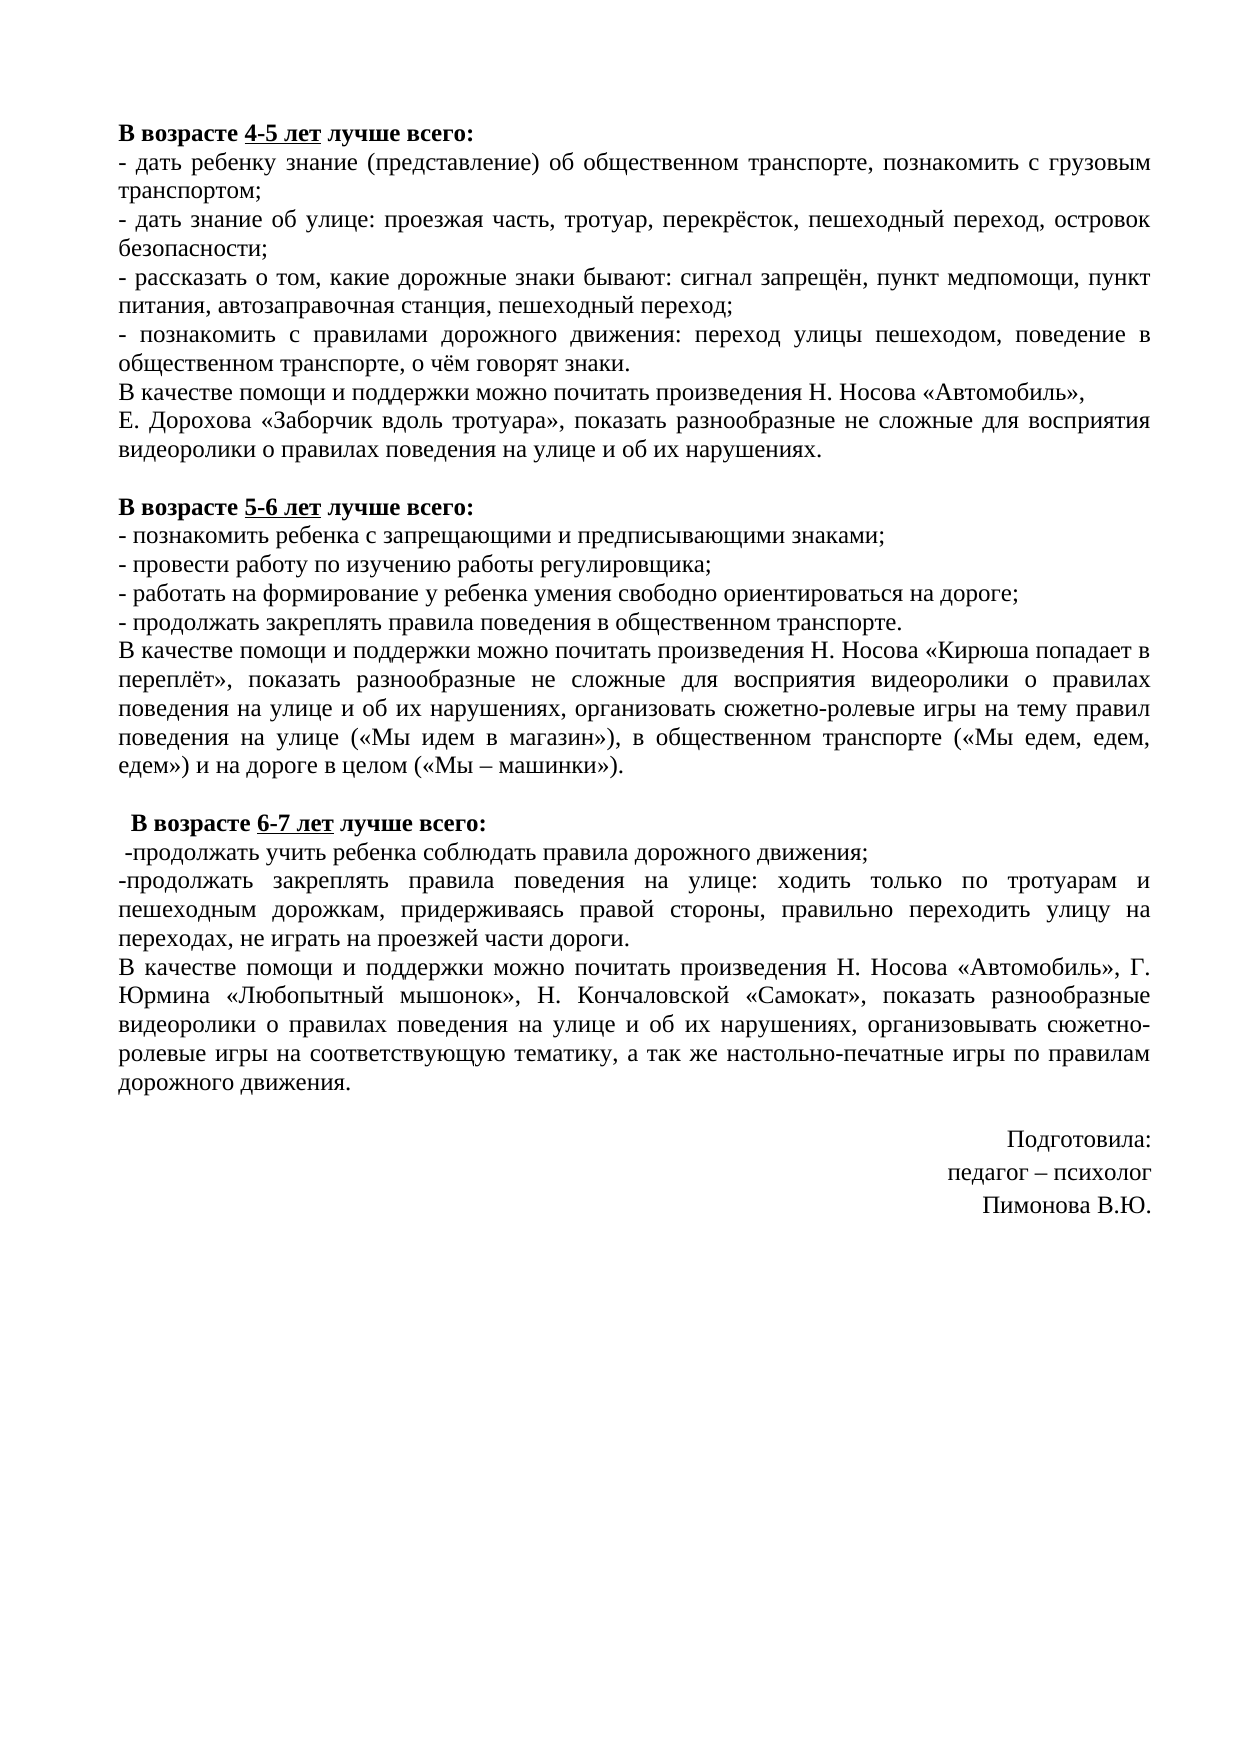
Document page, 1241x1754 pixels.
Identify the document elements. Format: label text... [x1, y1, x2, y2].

text - познакомить с правилами дорожного движения: переход улицы пешеходом, поведение в общественном транспорте, о чём говорят знаки. [118, 319, 1152, 377]
text -продолжать закреплять правила поведения на улице: ходить только по тротуарам и пешеходным дорожкам, придерживаясь правой стороны, правильно переходить улицу на переходах, не играть на проезжей части дороги. [118, 866, 1152, 952]
text - дать ребенку знание (представление) об общественном транспорте, познакомить с грузовым транспортом; [118, 147, 1152, 204]
text Подготовила: [118, 1124, 1152, 1153]
text В качестве помощи и поддержки можно почитать произведения Н. Носова «Автомобиль», Г. Юрмина «Любопытный мышонок», Н. Кончаловской «Самокат», показать разнообразные видеоролики о правилах поведения на улице и об их нарушениях, организовывать сюжетно-ролевые игры на соответствующую тематику, а так же настольно-печатные игры по правилам дорожного движения. [118, 952, 1152, 1096]
text - дать знание об улице: проезжая часть, тротуар, перекрёсток, пешеходный переход, островок безопасности; [118, 204, 1152, 262]
text В возрасте 6-7 лет лучше всего: [118, 808, 1152, 837]
text В качестве помощи и поддержки можно почитать произведения Н. Носова «Автомобиль», [118, 377, 1152, 406]
text В возрасте 4-5 лет лучше всего: [118, 118, 1152, 147]
text Пимонова В.Ю. [118, 1190, 1152, 1219]
text - продолжать закреплять правила поведения в общественном транспорте. [118, 607, 1152, 636]
text - рассказать о том, какие дорожные знаки бывают: сигнал запрещён, пункт медпомощи, пункт питания, автозаправочная станция, пешеходный переход; [118, 262, 1152, 319]
text Е. Дорохова «Заборчик вдоль тротуара», показать разнообразные не сложные для восприятия видеоролики о правилах поведения на улице и об их нарушениях. [118, 406, 1152, 463]
text - провести работу по изучению работы регулировщика; [118, 549, 1152, 578]
text - работать на формирование у ребенка умения свободно ориентироваться на дороге; [118, 578, 1152, 607]
text - познакомить ребенка с запрещающими и предписывающими знаками; [118, 521, 1152, 549]
text педагог – психолог [118, 1157, 1152, 1186]
text В качестве помощи и поддержки можно почитать произведения Н. Носова «Кирюша попадает в переплёт», показать разнообразные не сложные для восприятия видеоролики о правилах поведения на улице и об их нарушениях, организовать сюжетно-ролевые игры на тему правил поведения на улице («Мы идем в магазин»), в общественном транспорте («Мы едем, едем, едем») и на дороге в целом («Мы – машинки»). [118, 636, 1152, 779]
text -продолжать учить ребенка соблюдать правила дорожного движения; [118, 837, 1152, 866]
text В возрасте 5-6 лет лучше всего: [118, 492, 1152, 521]
